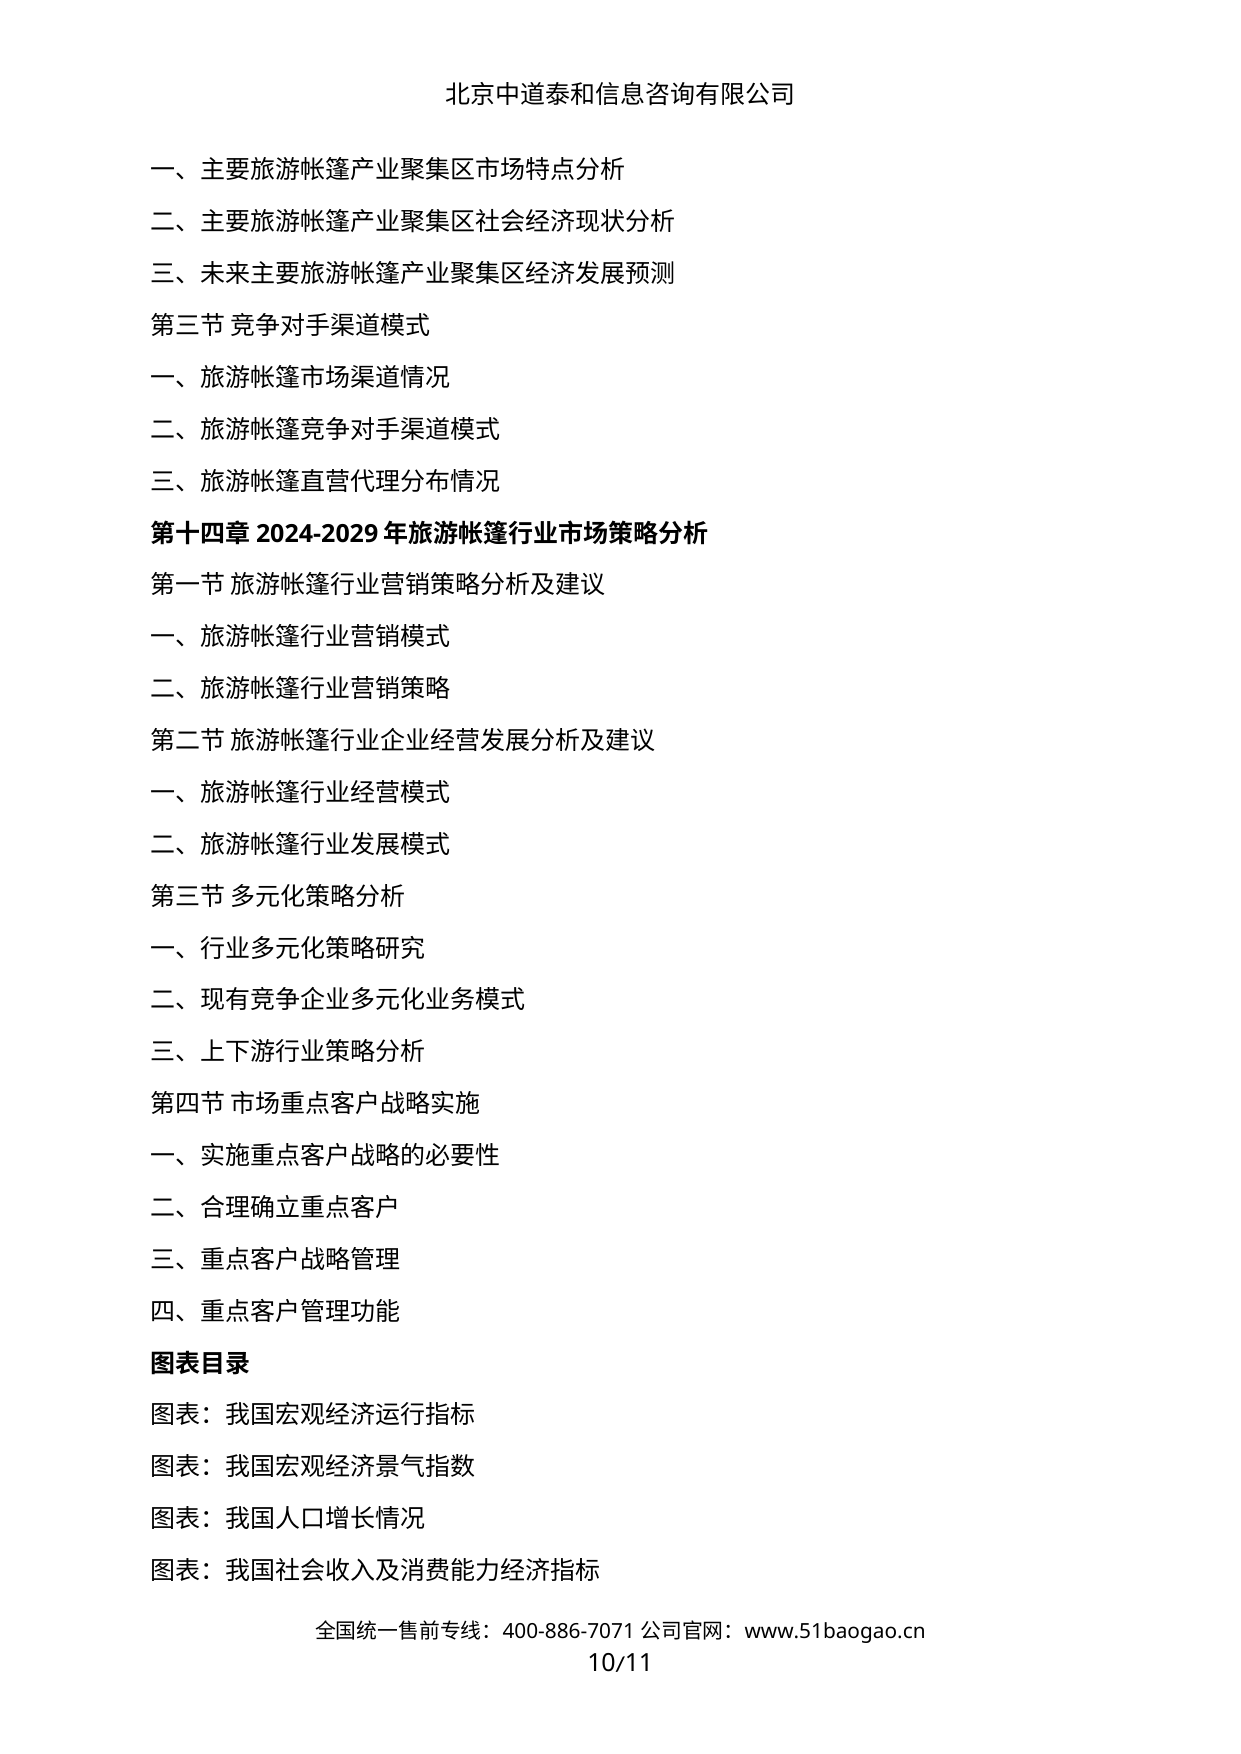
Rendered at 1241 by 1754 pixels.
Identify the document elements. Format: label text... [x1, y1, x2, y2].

text 三、上下游行业策略分析 [150, 1032, 1090, 1068]
text 图表：我国社会收入及消费能力经济指标 [150, 1551, 1090, 1587]
text 一、行业多元化策略研究 [150, 928, 1090, 964]
text 第一节 旅游帐篷行业营销策略分析及建议 [150, 565, 1090, 601]
text 一、旅游帐篷行业营销模式 [150, 617, 1090, 653]
text 二、旅游帐篷行业营销策略 [150, 669, 1090, 705]
text 一、旅游帐篷行业经营模式 [150, 772, 1090, 809]
text 三、未来主要旅游帐篷产业聚集区经济发展预测 [150, 254, 1090, 290]
text 一、主要旅游帐篷产业聚集区市场特点分析 [150, 150, 1090, 186]
text 第三节 多元化策略分析 [150, 876, 1090, 912]
text 一、旅游帐篷市场渠道情况 [150, 357, 1090, 394]
text 图表目录 [150, 1343, 1090, 1379]
text 二、合理确立重点客户 [150, 1187, 1090, 1224]
text 二、旅游帐篷行业发展模式 [150, 824, 1090, 861]
text 第三节 竞争对手渠道模式 [150, 306, 1090, 342]
text 第十四章 2024-2029年旅游帐篷行业市场策略分析 [150, 513, 1090, 549]
text 三、重点客户战略管理 [150, 1239, 1090, 1276]
text 图表：我国宏观经济运行指标 [150, 1395, 1090, 1431]
text 第二节 旅游帐篷行业企业经营发展分析及建议 [150, 721, 1090, 757]
text 二、旅游帐篷竞争对手渠道模式 [150, 409, 1090, 446]
text 二、主要旅游帐篷产业聚集区社会经济现状分析 [150, 202, 1090, 238]
text 一、实施重点客户战略的必要性 [150, 1136, 1090, 1172]
text 图表：我国宏观经济景气指数 [150, 1447, 1090, 1483]
text 图表：我国人口增长情况 [150, 1499, 1090, 1535]
text 四、重点客户管理功能 [150, 1291, 1090, 1327]
text 第四节 市场重点客户战略实施 [150, 1084, 1090, 1120]
text 二、现有竞争企业多元化业务模式 [150, 980, 1090, 1016]
text 三、旅游帐篷直营代理分布情况 [150, 461, 1090, 497]
